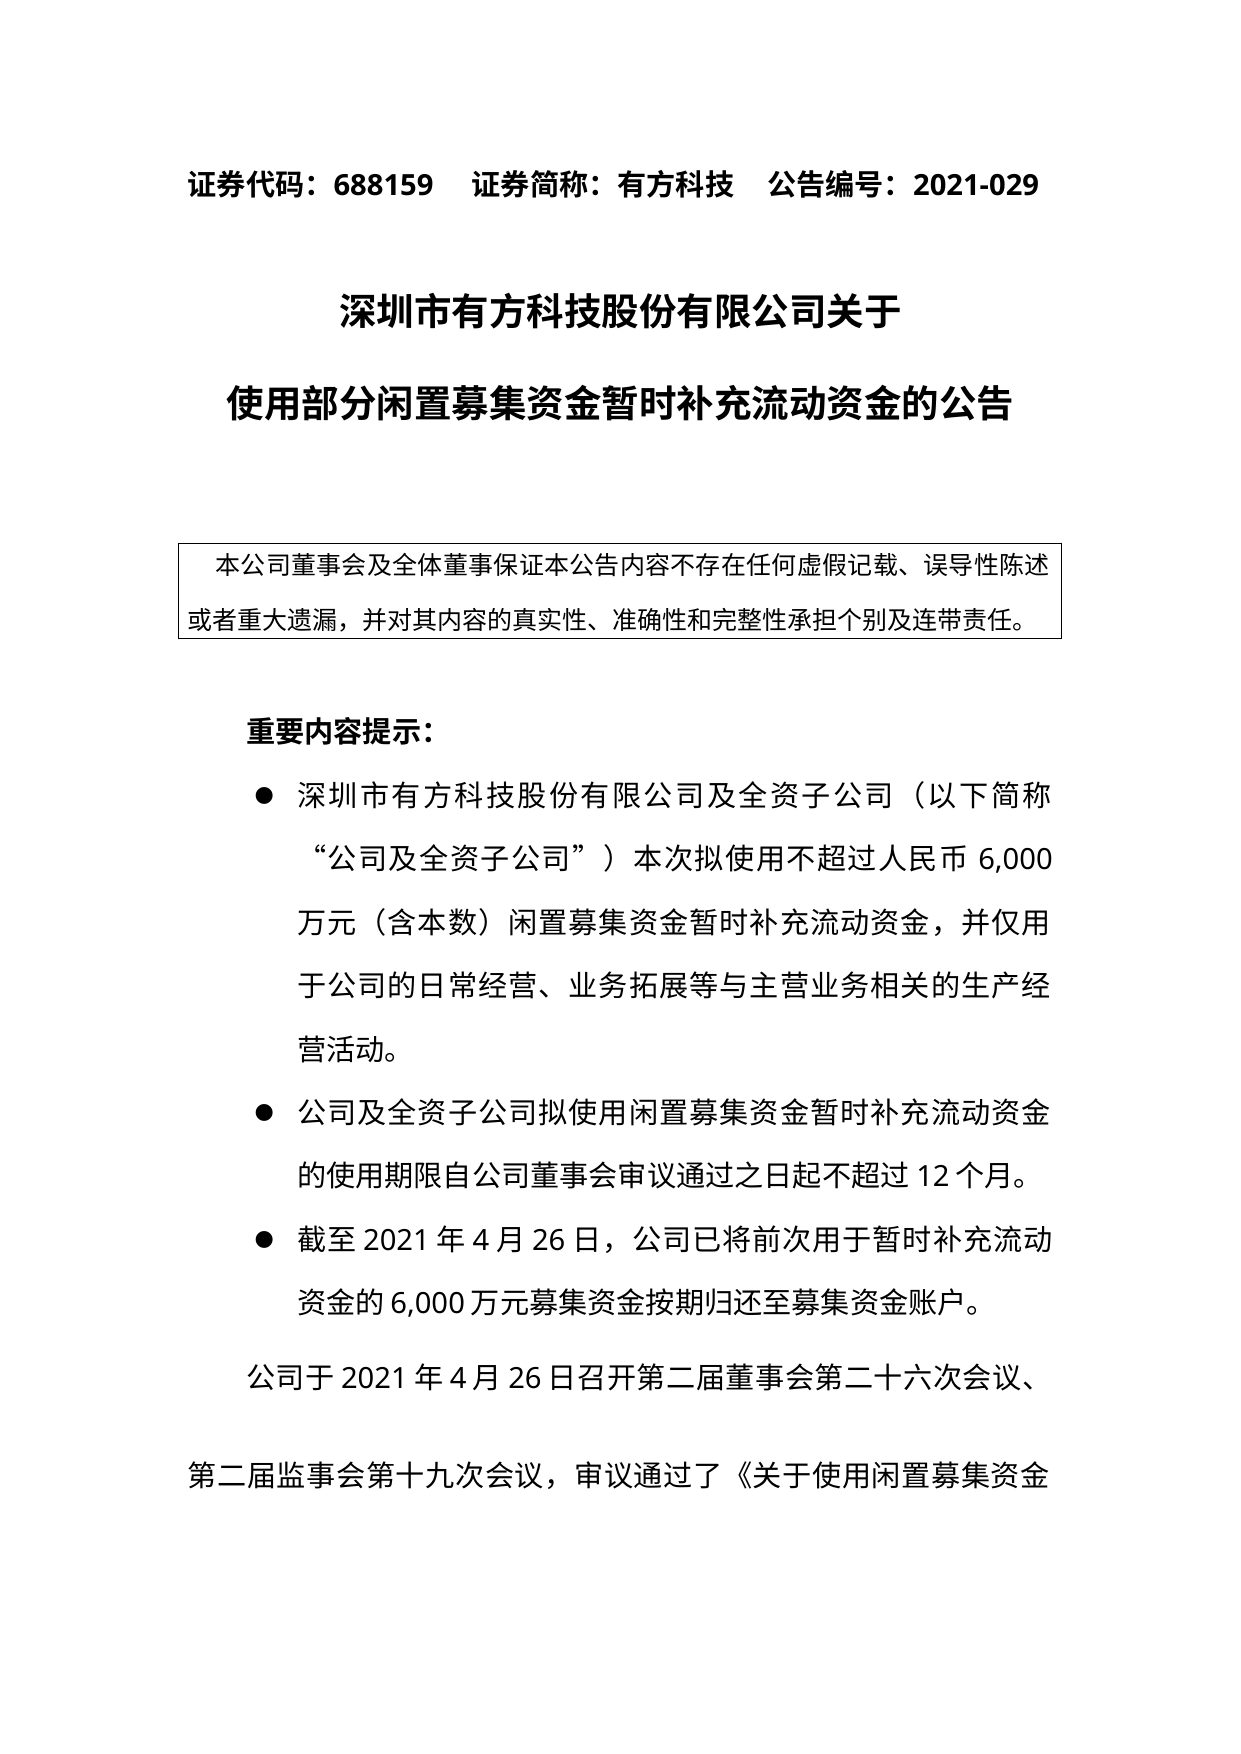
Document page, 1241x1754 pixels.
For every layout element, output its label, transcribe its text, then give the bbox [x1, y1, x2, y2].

list 公司及全资子公司拟使用闲置募集资金暂时补充流动资金的使用期限自公司董事会审议通过之日起不超过 12个月。 [253, 1089, 1053, 1195]
text 重要内容提示： [187, 709, 1053, 751]
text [187, 1343, 1053, 1506]
list 截至2021年4月26日，公司已将前次用于暂时补充流动资金的6,000万元募集资金按期归还至募集资金账户。 [253, 1216, 1053, 1322]
text 深圳市有方科技股份有限公司关于 [187, 277, 1053, 342]
list 深圳市有方科技股份有限公司及全资子公司（以下简称“公司及全资子公司”）本次拟使用不超过人民币6,000万元（含本数）闲置募集资金暂时补充流动资金，并仅用于公司的日常经营、业务拓展等与主营业务相关的生产经营活动。 [253, 772, 1053, 1068]
text 证券代码：688159 证券简称：有方科技 公告编号：2021-029 [187, 162, 1053, 204]
text 本公司董事会及全体董事保证本公告内容不存在任何虚假记载、误导性陈述或者重大遗漏，并对其内容的真实性、准确性和完整性承担个别及连带责任。 [179, 544, 1061, 638]
text 使用部分闲置募集资金暂时补充流动资金的公告 [187, 369, 1053, 434]
